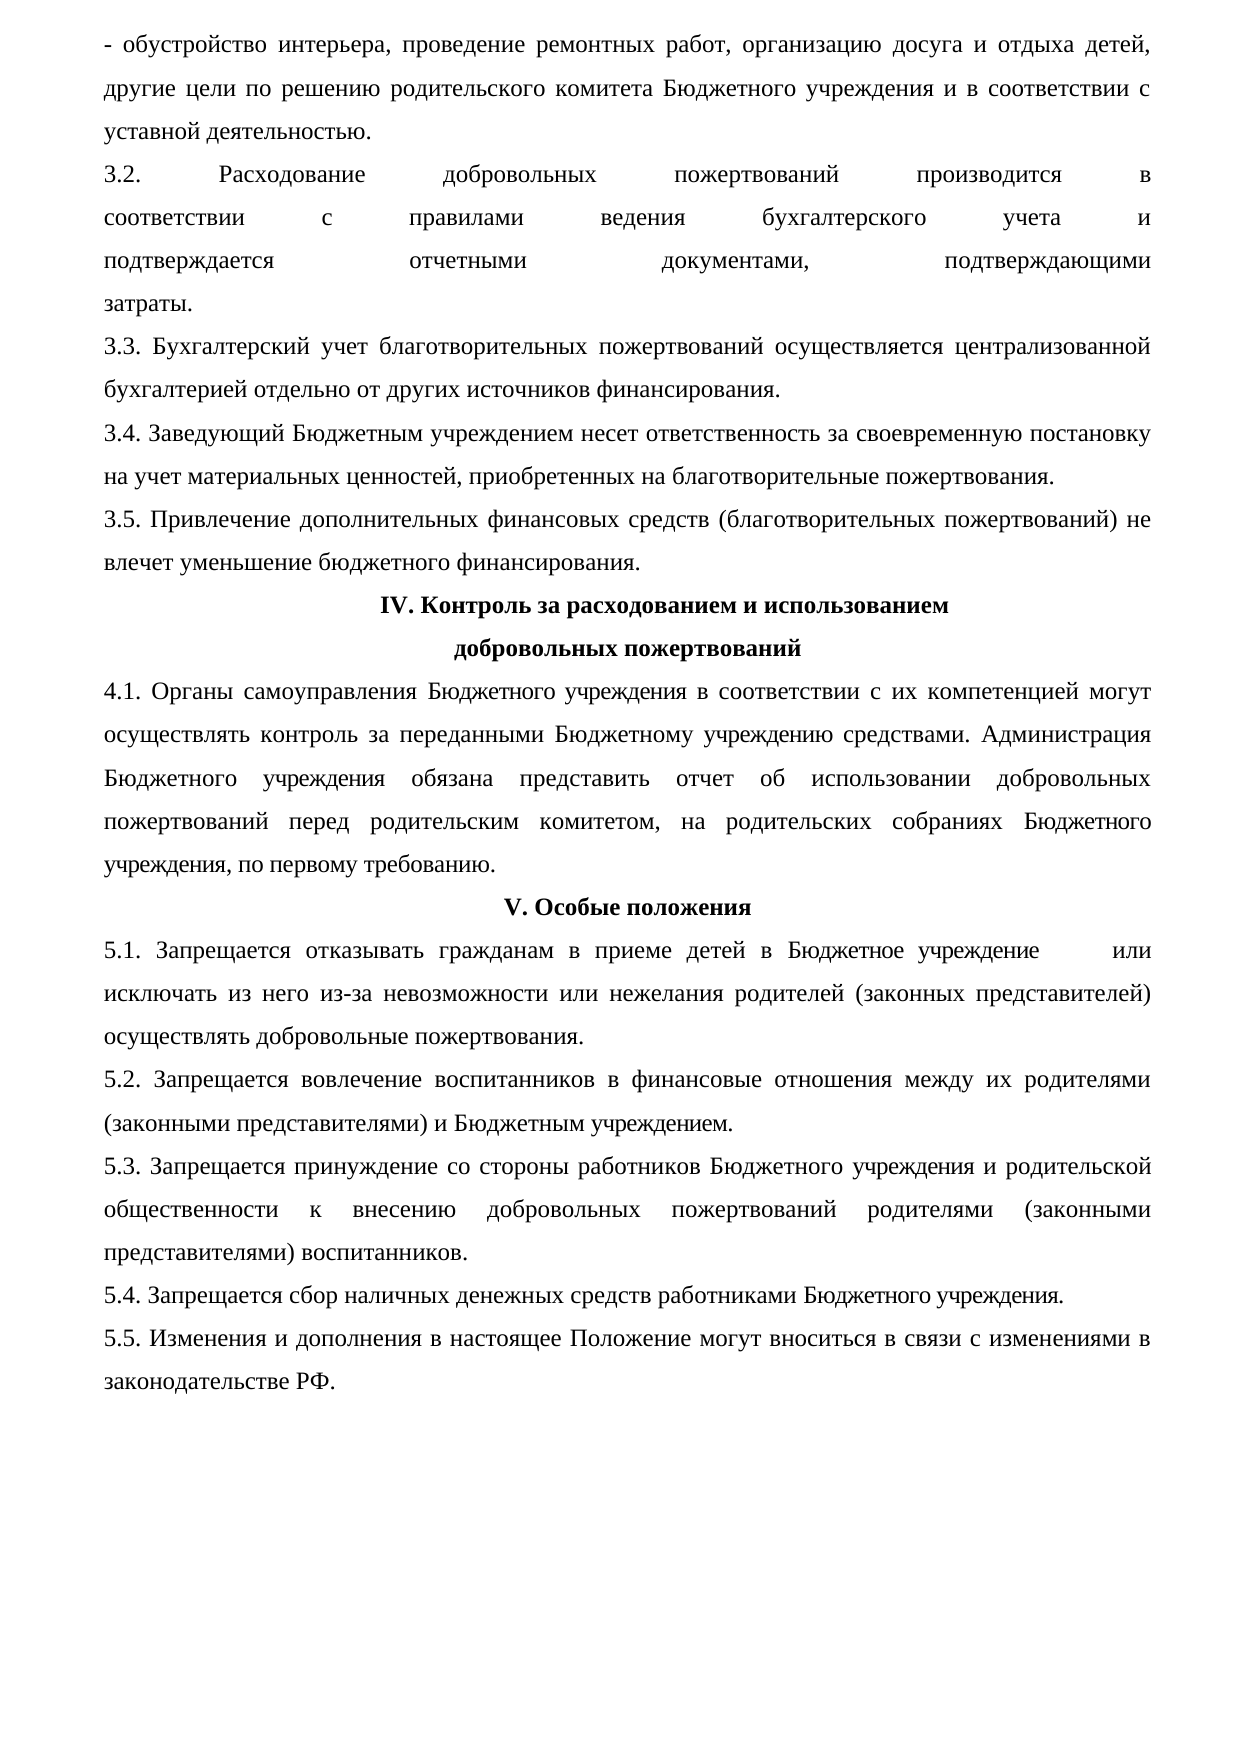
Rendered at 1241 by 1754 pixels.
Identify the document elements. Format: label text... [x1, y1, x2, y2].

text V. Особые положения [103, 892, 1152, 921]
text 5.1. Запрещается отказывать гражданам в приеме детей в Бюджетное учреждение или исключать из него из-за невозможности или нежелания родителей (законных представителей) осуществлять добровольные пожертвования. [103, 935, 1152, 1050]
text добровольных пожертвований [103, 633, 1152, 662]
text 3.5. Привлечение дополнительных финансовых средств (благотворительных пожертвований) не влечет уменьшение бюджетного финансирования. [103, 504, 1152, 576]
text - обустройство интерьера, проведение ремонтных работ, организацию досуга и отдыха детей, другие цели по решению родительского комитета Бюджетного учреждения и в соответствии с уставной деятельностью. [103, 29, 1152, 144]
text IV. Контроль за расходованием и использованием [103, 590, 1152, 619]
text 3.3. Бухгалтерский учет благотворительных пожертвований осуществляется централизованной бухгалтерией отдельно от других источников финансирования. [103, 331, 1152, 403]
text 5.3. Запрещается принуждение со стороны работников Бюджетного учреждения и родительской общественности к внесению добровольных пожертвований родителями (законными представителями) воспитанников. [103, 1151, 1152, 1266]
text 4.1. Органы самоуправления Бюджетного учреждения в соответствии с их компетенцией могут осуществлять контроль за переданными Бюджетному учреждению средствами. Администрация Бюджетного учреждения обязана представить отчет об использовании добровольных пожертвований перед родительским комитетом, на родительских собраниях Бюджетного учреждения, по первому требованию. [103, 676, 1152, 878]
text 5.2. Запрещается вовлечение воспитанников в финансовые отношения между их родителями (законными представителями) и Бюджетным учреждением. [103, 1064, 1152, 1136]
text 3.2. Расходование добровольных пожертвований производится в соответствии с правилами ведения бухгалтерского учета и подтверждается отчетными документами, подтверждающими затраты. [103, 159, 1152, 317]
text 5.4. Запрещается сбор наличных денежных средств работниками Бюджетного учреждения. [103, 1280, 1149, 1309]
text 5.5. Изменения и дополнения в настоящее Положение могут вноситься в связи с изменениями в законодательстве РФ. [103, 1323, 1152, 1395]
text 3.4. Заведующий Бюджетным учреждением несет ответственность за своевременную постановку на учет материальных ценностей, приобретенных на благотворительные пожертвования. [103, 418, 1152, 489]
